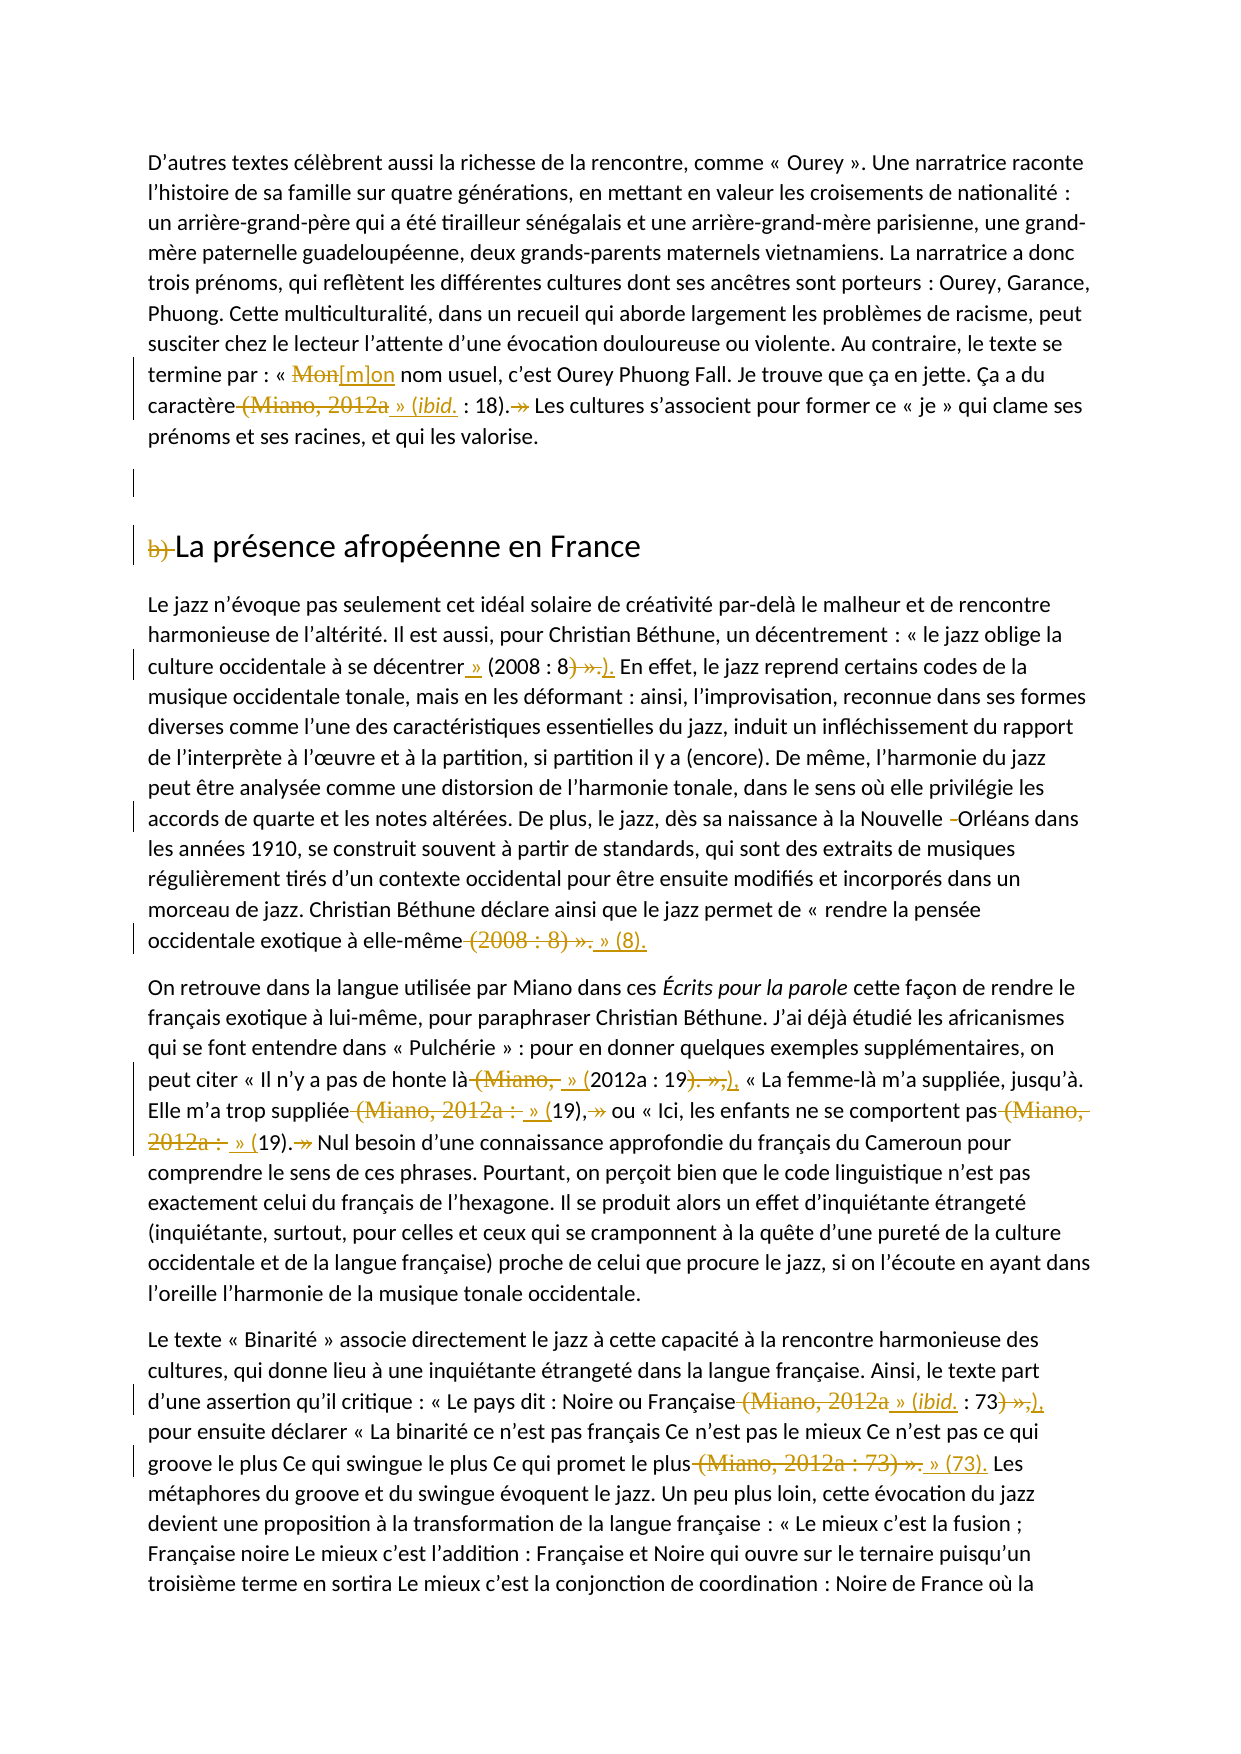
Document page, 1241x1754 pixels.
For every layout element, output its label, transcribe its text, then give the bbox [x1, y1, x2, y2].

text Le jazz n’évoque pas seulement cet idéal solaire de créativité par-delà le malheur et de rencontre harmonieuse de l’altérité. Il est aussi, pour Christian Béthune, un décentrement : « le jazz oblige la culture occidentale à se décentrer (2008 : 8 En effet, le jazz reprend certains codes de la musique occidentale tonale, mais en les déformant : ainsi, l’improvisation, reconnue dans ses formes diverses comme l’une des caractéristiques essentielles du jazz, induit un infléchissement du rapport de l’interprète à l’œuvre et à la partition, si partition il y a (encore). De même, l’harmonie du jazz peut être analysée comme une distorsion de l’harmonie tonale, dans le sens où elle privilégie les accords de quarte et les notes altérées. De plus, le jazz, dès sa naissance à la Nouvelle Orléans dans les années 1910, se construit souvent à partir de standards, qui sont des extraits de musiques régulièrement tirés d’un contexte occidental pour être ensuite modifiés et incorporés dans un morceau de jazz. Christian Béthune déclare ainsi que le jazz permet de « rendre la pensée occidentale exotique à elle-même [148, 590, 1093, 954]
text D’autres textes célèbrent aussi la richesse de la rencontre, comme « Ourey ». Une narratrice raconte l’histoire de sa famille sur quatre générations, en mettant en valeur les croisements de nationalité : un arrière-grand-père qui a été tirailleur sénégalais et une arrière-grand-mère parisienne, une grand-mère paternelle guadeloupéenne, deux grands-parents maternels vietnamiens. La narratrice a donc trois prénoms, qui reflètent les différentes cultures dont ses ancêtres sont porteurs : Ourey, Garance, Phuong. Cette multiculturalité, dans un recueil qui aborde largement les problèmes de racisme, peut susciter chez le lecteur l’attente d’une évocation douloureuse ou violente. Au contraire, le texte se termine par : « nom usuel, c’est Ourey Phuong Fall. Je trouve que ça en jette. Ça a du caractère : 18). Les cultures s’associent pour former ce « je » qui clame ses prénoms et ses racines, et qui les valorise. [148, 148, 1093, 450]
text On retrouve dans la langue utilisée par Miano dans ces Écrits pour la parole cette façon de rendre le français exotique à lui-même, pour paraphraser Christian Béthune. J’ai déjà étudié les africanismes qui se font entendre dans « Pulchérie » : pour en donner quelques exemples supplémentaires, on peut citer « Il n’y a pas de honte là2012a : 19 « La femme-là m’a suppliée, jusqu’à. Elle m’a trop suppliée19), ou « Ici, les enfants ne se comportent pas19). Nul besoin d’une connaissance approfondie du français du Cameroun pour comprendre le sens de ces phrases. Pourtant, on perçoit bien que le code linguistique n’est pas exactement celui du français de l’hexagone. Il se produit alors un effet d’inquiétante étrangeté (inquiétante, surtout, pour celles et ceux qui se cramponnent à la quête d’une pureté de la culture occidentale et de la langue française) proche de celui que procure le jazz, si on l’écoute en ayant dans l’oreille l’harmonie de la musique tonale occidentale. [148, 973, 1093, 1307]
subtitle La présence afropéenne en France [148, 525, 1093, 565]
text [148, 1326, 1093, 1597]
